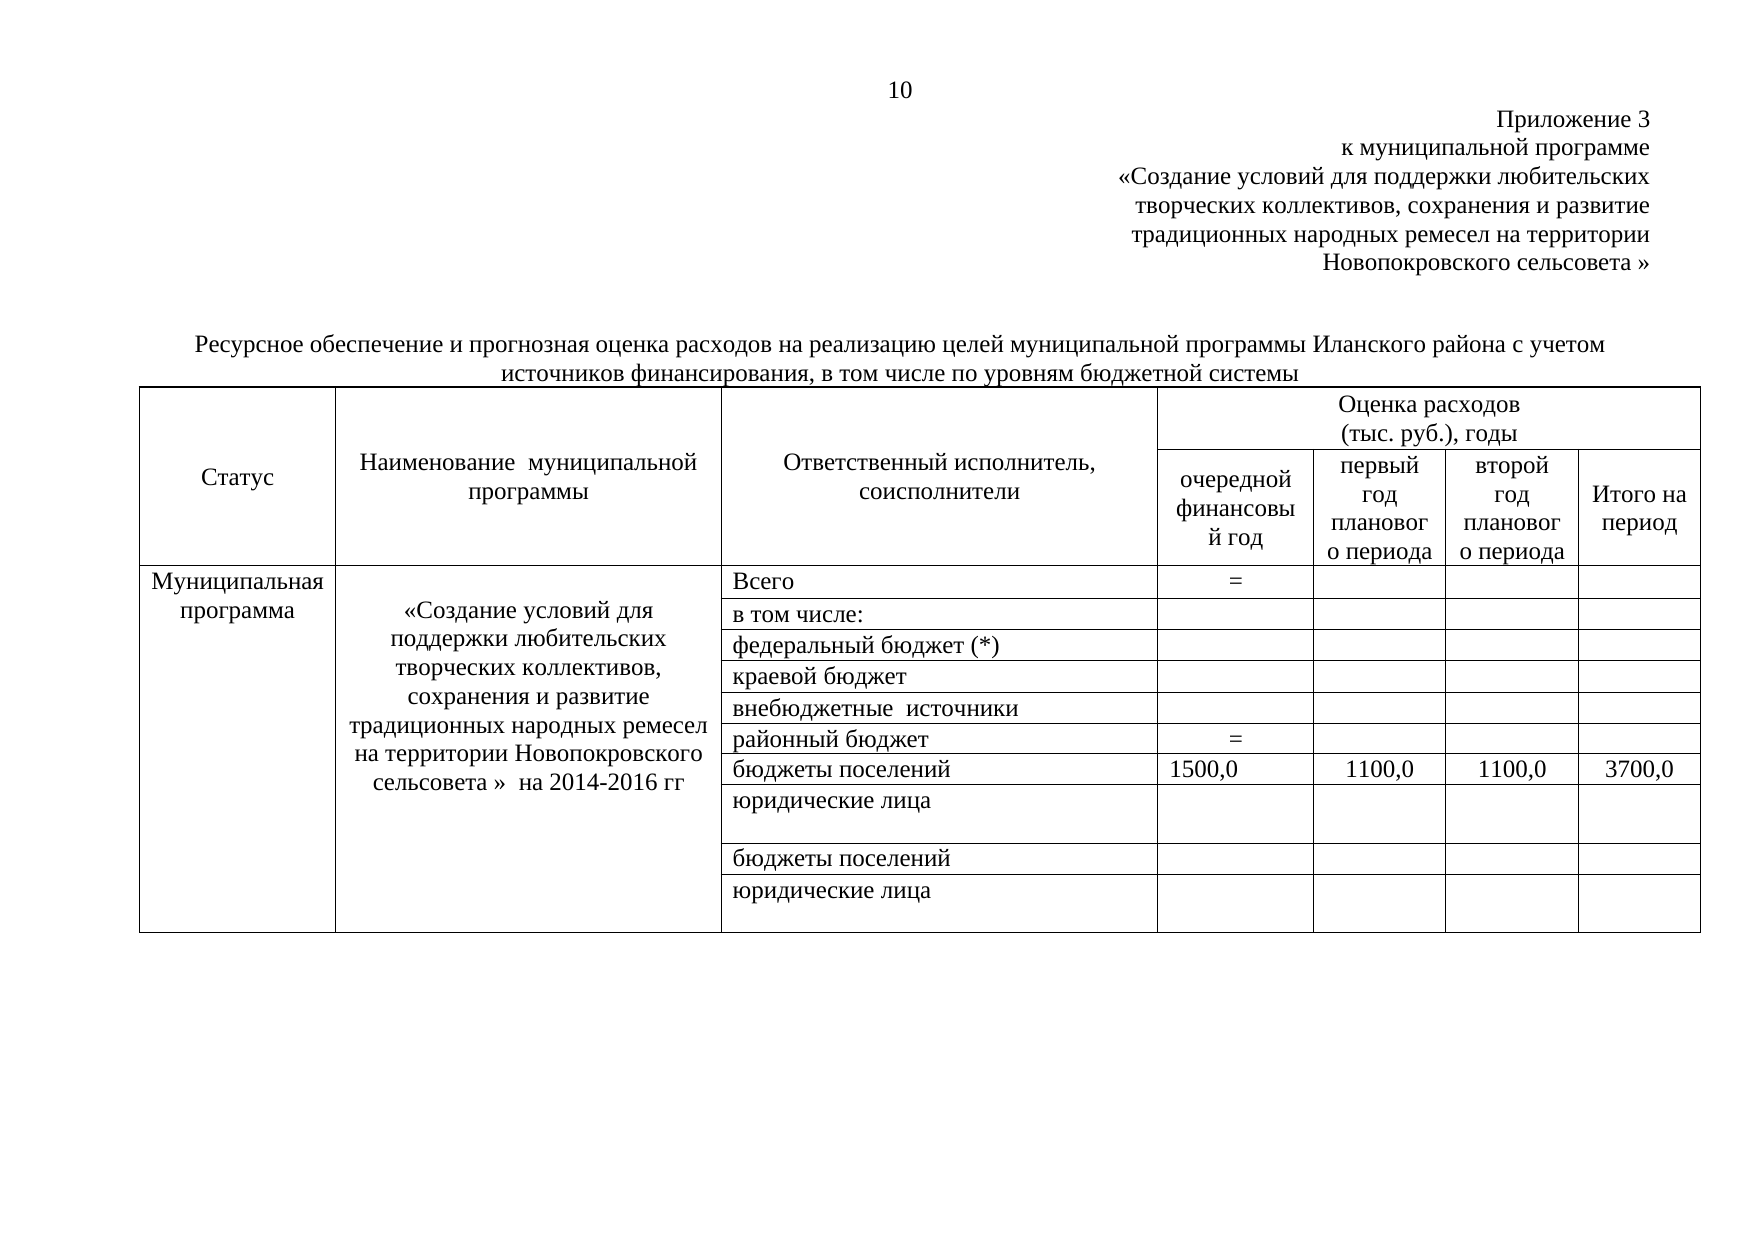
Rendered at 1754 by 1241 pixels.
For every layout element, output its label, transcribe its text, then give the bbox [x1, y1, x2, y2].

table_cell [1579, 599, 1700, 629]
table_cell [1314, 566, 1445, 598]
table_cell [1579, 785, 1700, 842]
table_cell [1579, 630, 1700, 660]
table_cell = [1158, 566, 1313, 598]
table_cell Итого на период [1579, 450, 1700, 565]
table_cell = [1158, 724, 1313, 753]
table_cell первый год планового периода [1314, 450, 1445, 565]
table_cell [1314, 785, 1445, 842]
table_header Статус [140, 388, 335, 565]
table_cell бюджеты поселений [722, 844, 1157, 874]
table_header Наименование муниципальной программы [336, 388, 721, 565]
table_cell Всего [722, 566, 1157, 598]
table_cell 1500,0 [1158, 754, 1313, 784]
table_cell [1446, 630, 1578, 660]
table_cell [1579, 661, 1700, 692]
table_cell [1158, 693, 1313, 723]
table_cell внебюджетные источники [722, 693, 1157, 723]
table_header Ответственный исполнитель, соисполнители [722, 388, 1157, 565]
table_cell юридические лица [722, 875, 1157, 932]
table_cell очередной финансовый год [1158, 450, 1313, 565]
text «Создание условий для поддержки любительских творческих коллективов, сохранения и развитие традиционных народных ремесел на территории Новопокровского сельсовета » [1031, 161, 1650, 276]
table_cell [1314, 599, 1445, 629]
table_cell [1446, 785, 1578, 842]
table_cell [1579, 875, 1700, 932]
table_cell юридические лица [722, 785, 1157, 842]
table_cell [1446, 566, 1578, 598]
table_cell [1314, 844, 1445, 874]
table_cell [1314, 875, 1445, 932]
table_cell [1446, 724, 1578, 753]
table_cell краевой бюджет [722, 661, 1157, 692]
table_cell [1579, 693, 1700, 723]
table_cell [1579, 844, 1700, 874]
table_cell [1446, 693, 1578, 723]
table_cell [1446, 599, 1578, 629]
table_cell [1158, 599, 1313, 629]
table_cell [1314, 693, 1445, 723]
text к муниципальной программе [1031, 132, 1650, 161]
table_cell [1446, 875, 1578, 932]
table_cell [1158, 630, 1313, 660]
table_cell [1158, 661, 1313, 692]
table_cell 1100,0 [1314, 754, 1445, 784]
table_cell [1579, 566, 1700, 598]
table_cell [1579, 724, 1700, 753]
table_cell [1314, 724, 1445, 753]
table_cell федеральный бюджет (*) [722, 630, 1157, 660]
table_cell [1314, 661, 1445, 692]
table_cell «Создание условий для поддержки любительских творческих коллективов, сохранения и развитие традиционных народных ремесел на территории Новопокровского сельсовета » на 2014-2016 гг [336, 566, 721, 932]
table_cell 1100,0 [1446, 754, 1578, 784]
table_cell [1446, 844, 1578, 874]
table_cell 3700,0 [1579, 754, 1700, 784]
text Ресурсное обеспечение и прогнозная оценка расходов на реализацию целей муниципальной программы Иланского района с учетом источников финансирования, в том числе по уровням бюджетной системы [150, 329, 1650, 386]
table_cell [1314, 630, 1445, 660]
table_cell [1446, 661, 1578, 692]
table_cell [1158, 875, 1313, 932]
table_cell [1158, 844, 1313, 874]
table_cell [1158, 785, 1313, 842]
table_cell в том числе: [722, 599, 1157, 629]
table_cell районный бюджет [722, 724, 1157, 753]
table_cell бюджеты поселений [722, 754, 1157, 784]
table_cell второй год планового периода [1446, 450, 1578, 565]
table_cell Муниципальная программа [140, 566, 335, 932]
table_header Оценка расходов (тыс. руб.), годы [1158, 388, 1700, 449]
text Приложение 3 [1031, 104, 1650, 132]
